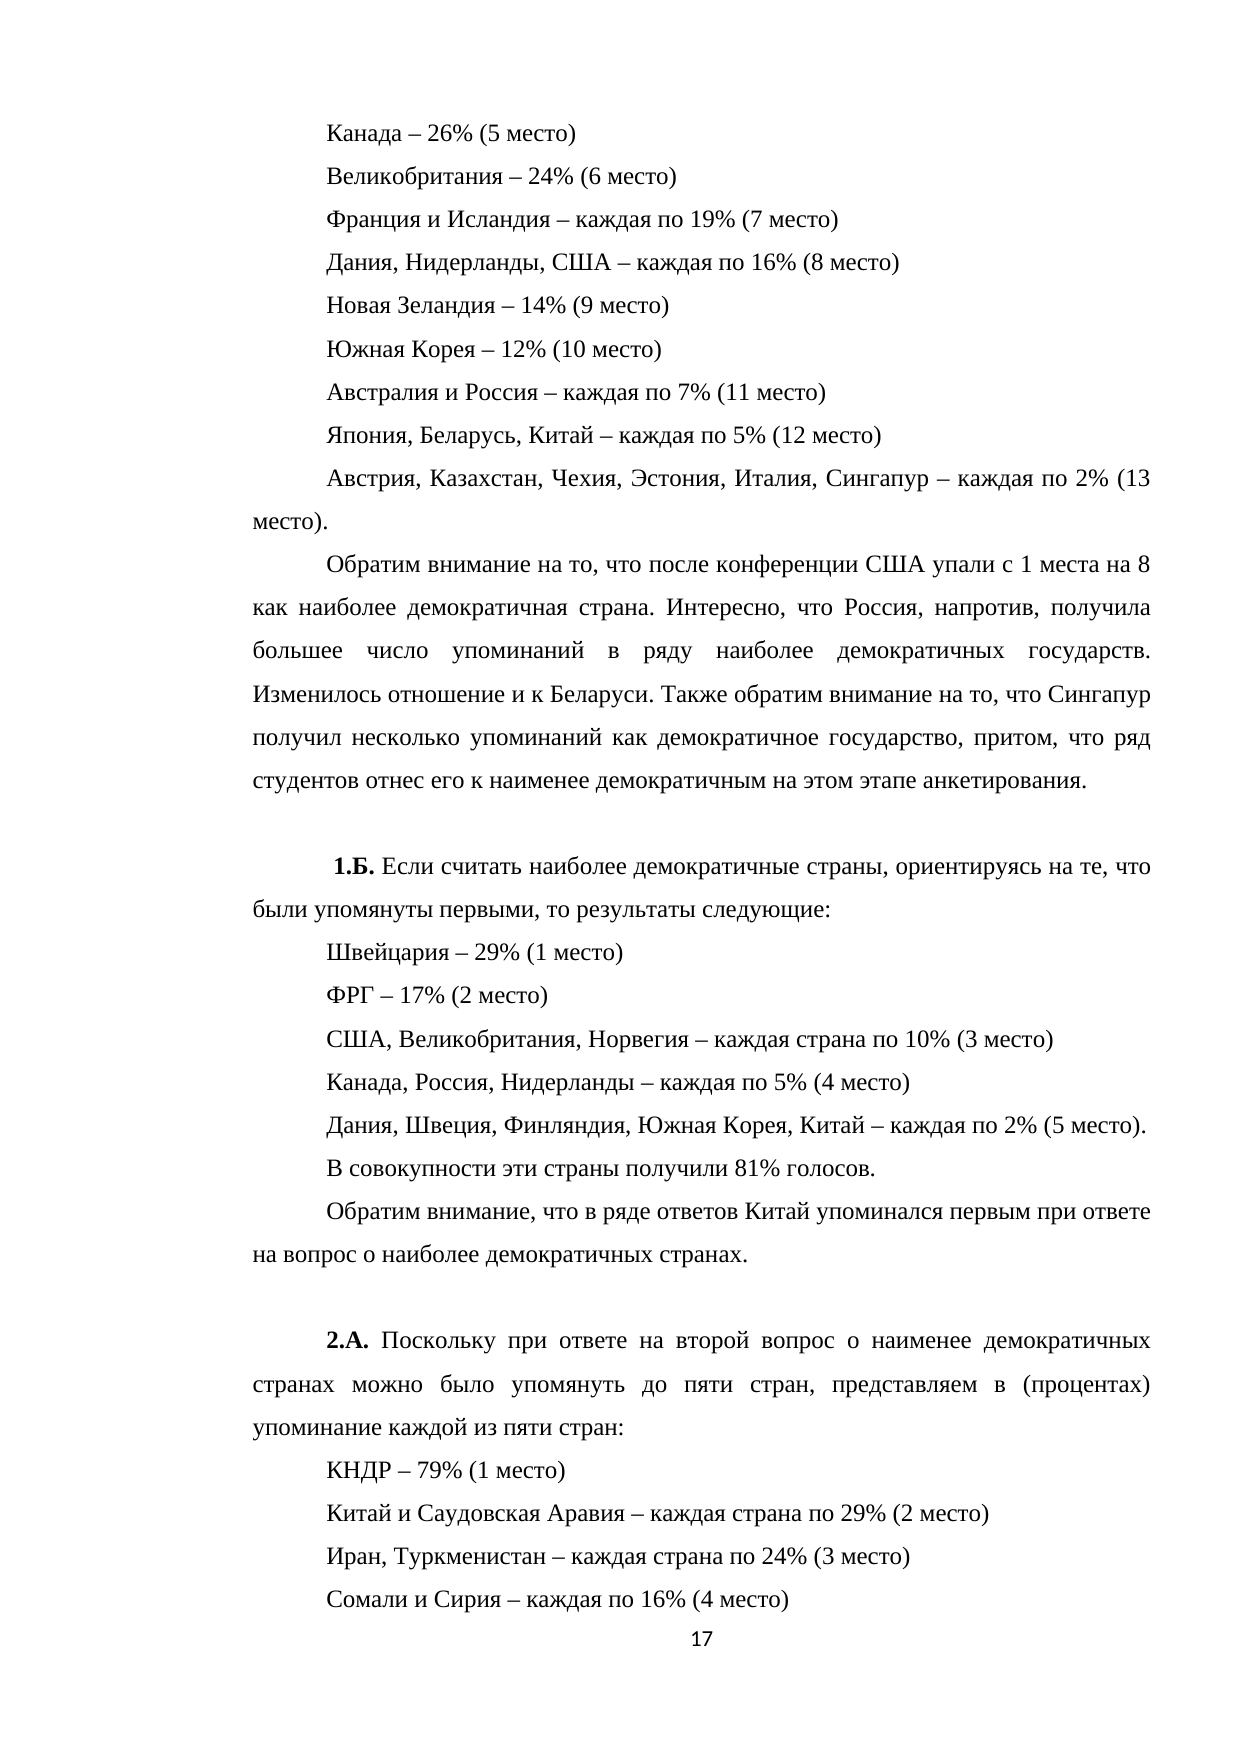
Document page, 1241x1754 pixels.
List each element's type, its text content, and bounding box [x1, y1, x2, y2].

list Иран, Туркменистан – каждая страна по 24% (3 место) [252, 1541, 1152, 1570]
list 2.А. Поскольку при ответе на второй вопрос о наименее демократичных странах можно было упомянуть до пяти стран, представляем в (процентах) упоминание каждой из пяти стран: [252, 1326, 1152, 1441]
list Австрия, Казахстан, Чехия, Эстония, Италия, Сингапур – каждая по 2% (13 место). [252, 463, 1152, 535]
list Китай и Саудовская Аравия – каждая страна по 29% (2 место) [252, 1498, 1152, 1527]
list Канада, Россия, Нидерланды – каждая по 5% (4 место) [252, 1067, 1152, 1096]
list Великобритания – 24% (6 место) [252, 161, 1152, 190]
list Дания, Нидерланды, США – каждая по 16% (8 место) [252, 247, 1152, 276]
list Сомали и Сирия – каждая по 16% (4 место) [252, 1584, 1152, 1613]
list Дания, Швеция, Финляндия, Южная Корея, Китай – каждая по 2% (5 место). [252, 1110, 1152, 1139]
list Южная Корея – 12% (10 место) [252, 334, 1152, 362]
list 1.Б. Если считать наиболее демократичные страны, ориентируясь на те, что были упомянуты первыми, то результаты следующие: [252, 851, 1152, 923]
list Швейцария – 29% (1 место) [252, 937, 1152, 966]
list ФРГ – 17% (2 место) [252, 981, 1152, 1009]
list Австралия и Россия – каждая по 7% (11 место) [252, 377, 1152, 406]
list Канада – 26% (5 место) [252, 118, 1152, 147]
list Франция и Исландия – каждая по 19% (7 место) [252, 204, 1152, 233]
list КНДР – 79% (1 место) [252, 1455, 1152, 1484]
list Новая Зеландия – 14% (9 место) [252, 291, 1152, 319]
list Обратим внимание на то, что после конференции США упали с 1 места на 8 как наиболее демократичная страна. Интересно, что Россия, напротив, получила большее число упоминаний в ряду наиболее демократичных государств. Изменилось отношение и к Беларуси. Также обратим внимание на то, что Сингапур получил несколько упоминаний как демократичное государство, притом, что ряд студентов отнес его к наименее демократичным на этом этапе анкетирования. [252, 549, 1152, 794]
list В совокупности эти страны получили 81% голосов. [252, 1153, 1152, 1182]
list Обратим внимание, что в ряде ответов Китай упоминался первым при ответе на вопрос о наиболее демократичных странах. [252, 1196, 1152, 1268]
list Япония, Беларусь, Китай – каждая по 5% (12 место) [252, 420, 1152, 449]
list США, Великобритания, Норвегия – каждая страна по 10% (3 место) [252, 1024, 1152, 1052]
